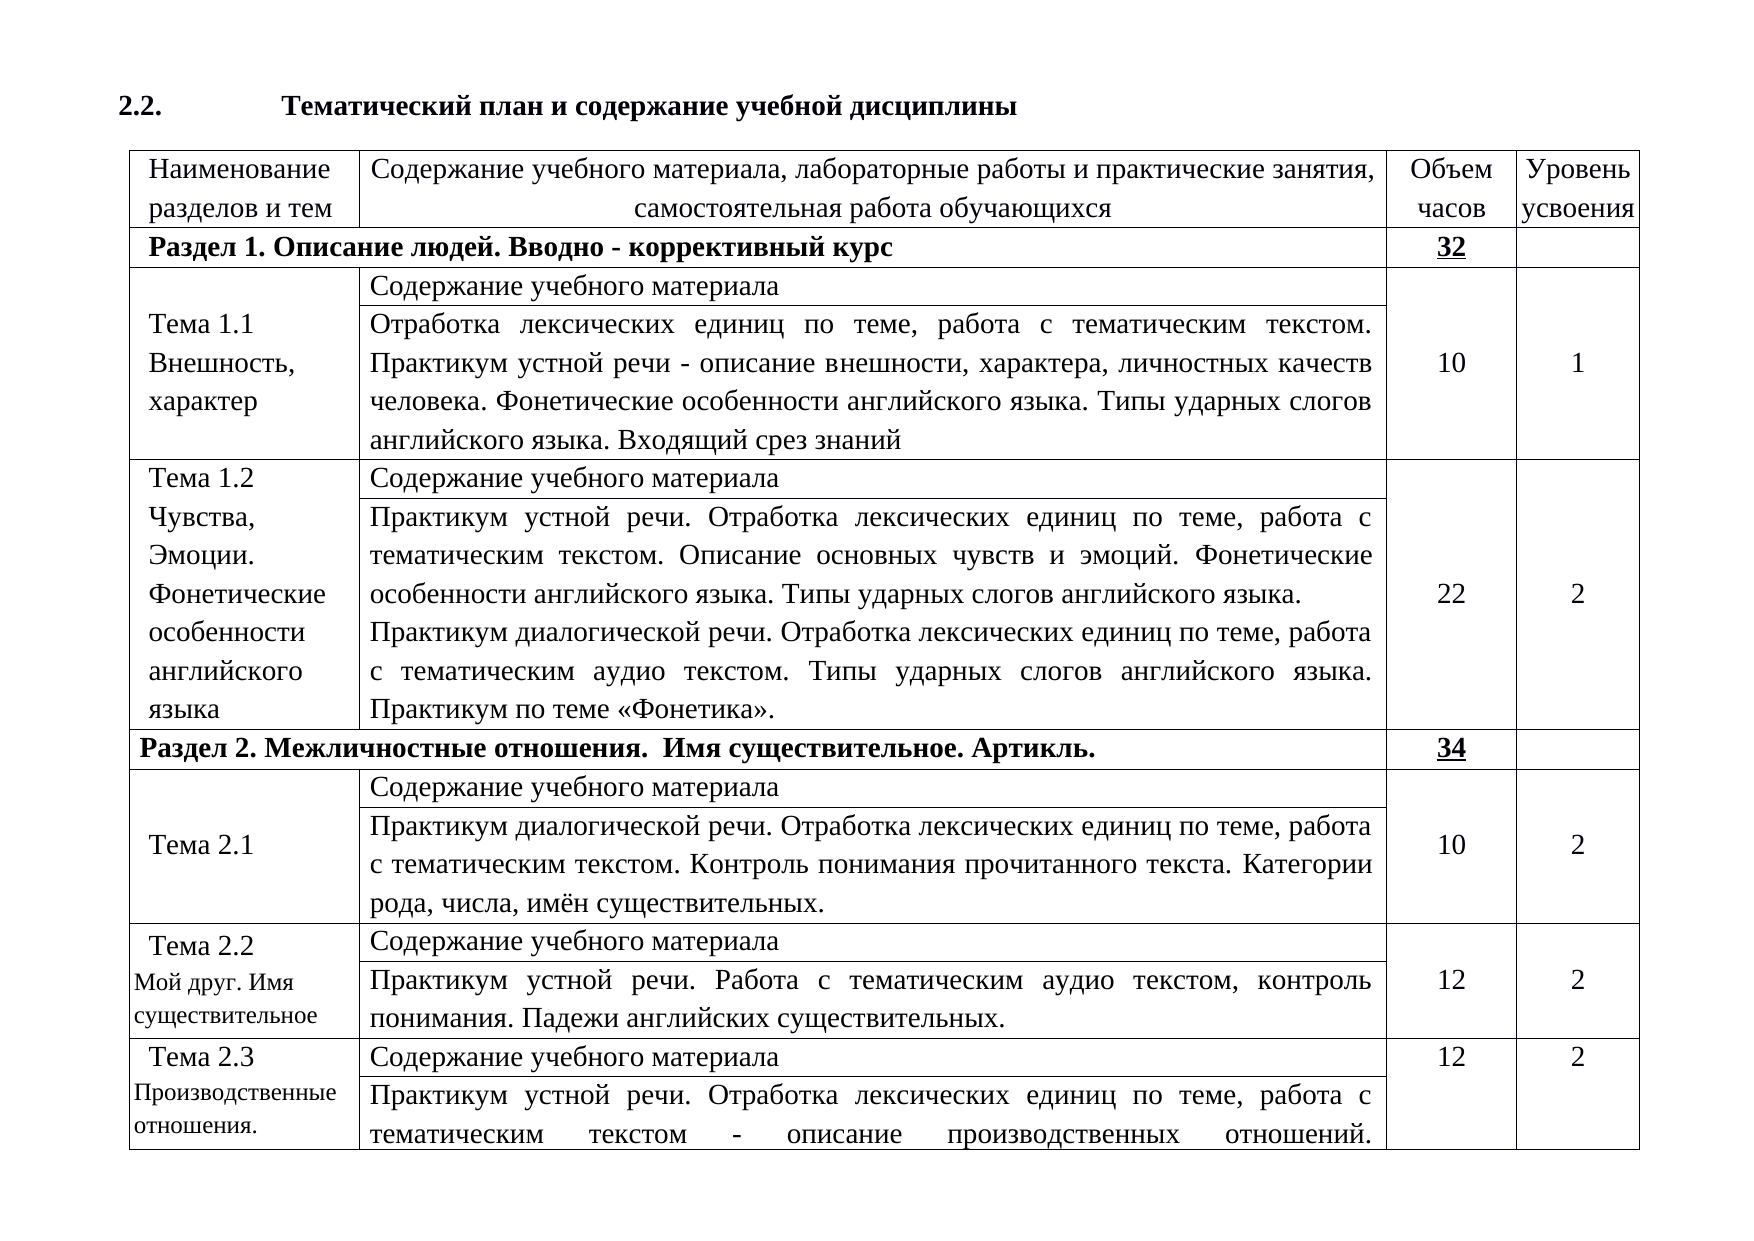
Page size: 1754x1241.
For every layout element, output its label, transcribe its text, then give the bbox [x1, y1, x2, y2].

table_cell Практикум устной речи. Отработка лексических единиц по теме, работа с тематическим текстом. Описание основных чувств и эмоций. Фонетические особенности английского языка. Типы ударных слогов английского языка. Практикум диалогической речи. Отработка лексических единиц по теме, работа с тематическим аудио текстом. Типы ударных слогов английского языка. Практикум по теме «Фонетика». [360, 499, 1386, 729]
table_cell 10 [1387, 770, 1516, 922]
table_cell Раздел 2. Межличностные отношения. Имя существительное. Артикль. [130, 730, 1386, 768]
table_cell Практикум диалогической речи. Отработка лексических единиц по теме, работа с тематическим текстом. Контроль понимания прочитанного текста. Категории рода, числа, имён существительных. [360, 808, 1386, 922]
table_cell Раздел 1. Описание людей. Вводно - коррективный курс [130, 228, 1386, 267]
table_cell Тема 2.2 Мой друг. Имя существительное [130, 924, 359, 1038]
table_cell Содержание учебного материала [360, 460, 1386, 498]
table_cell [1517, 730, 1639, 768]
table_cell Отработка лексических единиц по теме, работа с тематическим текстом. Практикум устной речи - описание внешности, характера, личностных качеств человека. Фонетические особенности английского языка. Типы ударных слогов английского языка. Входящий срез знаний [360, 306, 1386, 459]
table_cell Содержание учебного материала [360, 268, 1386, 305]
table_header Наименование разделов и тем [130, 151, 359, 227]
table_cell [1517, 228, 1639, 267]
table_cell 32 [1387, 228, 1516, 267]
table_cell Содержание учебного материала [360, 1039, 1386, 1076]
table_cell Содержание учебного материала [360, 924, 1386, 961]
table_cell 12 [1387, 1039, 1516, 1149]
table_cell Практикум устной речи. Работа с тематическим аудио текстом, контроль понимания. Падежи английских существительных. [360, 962, 1386, 1038]
table_header Содержание учебного материала, лабораторные работы и практические занятия, самостоятельная работа обучающихся [360, 151, 1386, 227]
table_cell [360, 1077, 1386, 1149]
table_cell 22 [1387, 460, 1516, 729]
table_cell Тема 2.3 Производственные отношения. [130, 1039, 359, 1149]
table_cell 1 [1517, 268, 1639, 459]
table_cell 2 [1517, 1039, 1639, 1149]
table_cell 2 [1517, 770, 1639, 922]
table_cell 10 [1387, 268, 1516, 459]
table_cell 12 [1387, 924, 1516, 1038]
table_cell Тема 1.2 Чувства, Эмоции. Фонетические особенности английского языка [130, 460, 359, 729]
table_header Объем часов [1387, 151, 1516, 227]
table_cell 2 [1517, 460, 1639, 729]
table_header Уровень усвоения [1517, 151, 1639, 227]
table_cell Тема 1.1 Внешность, характер [130, 268, 359, 459]
table_cell 2 [1517, 924, 1639, 1038]
table_cell Тема 2.1 [130, 770, 359, 922]
table_cell Содержание учебного материала [360, 770, 1386, 807]
table_cell 34 [1387, 730, 1516, 768]
list Тематический план и содержание учебной дисциплины [118, 88, 1695, 121]
